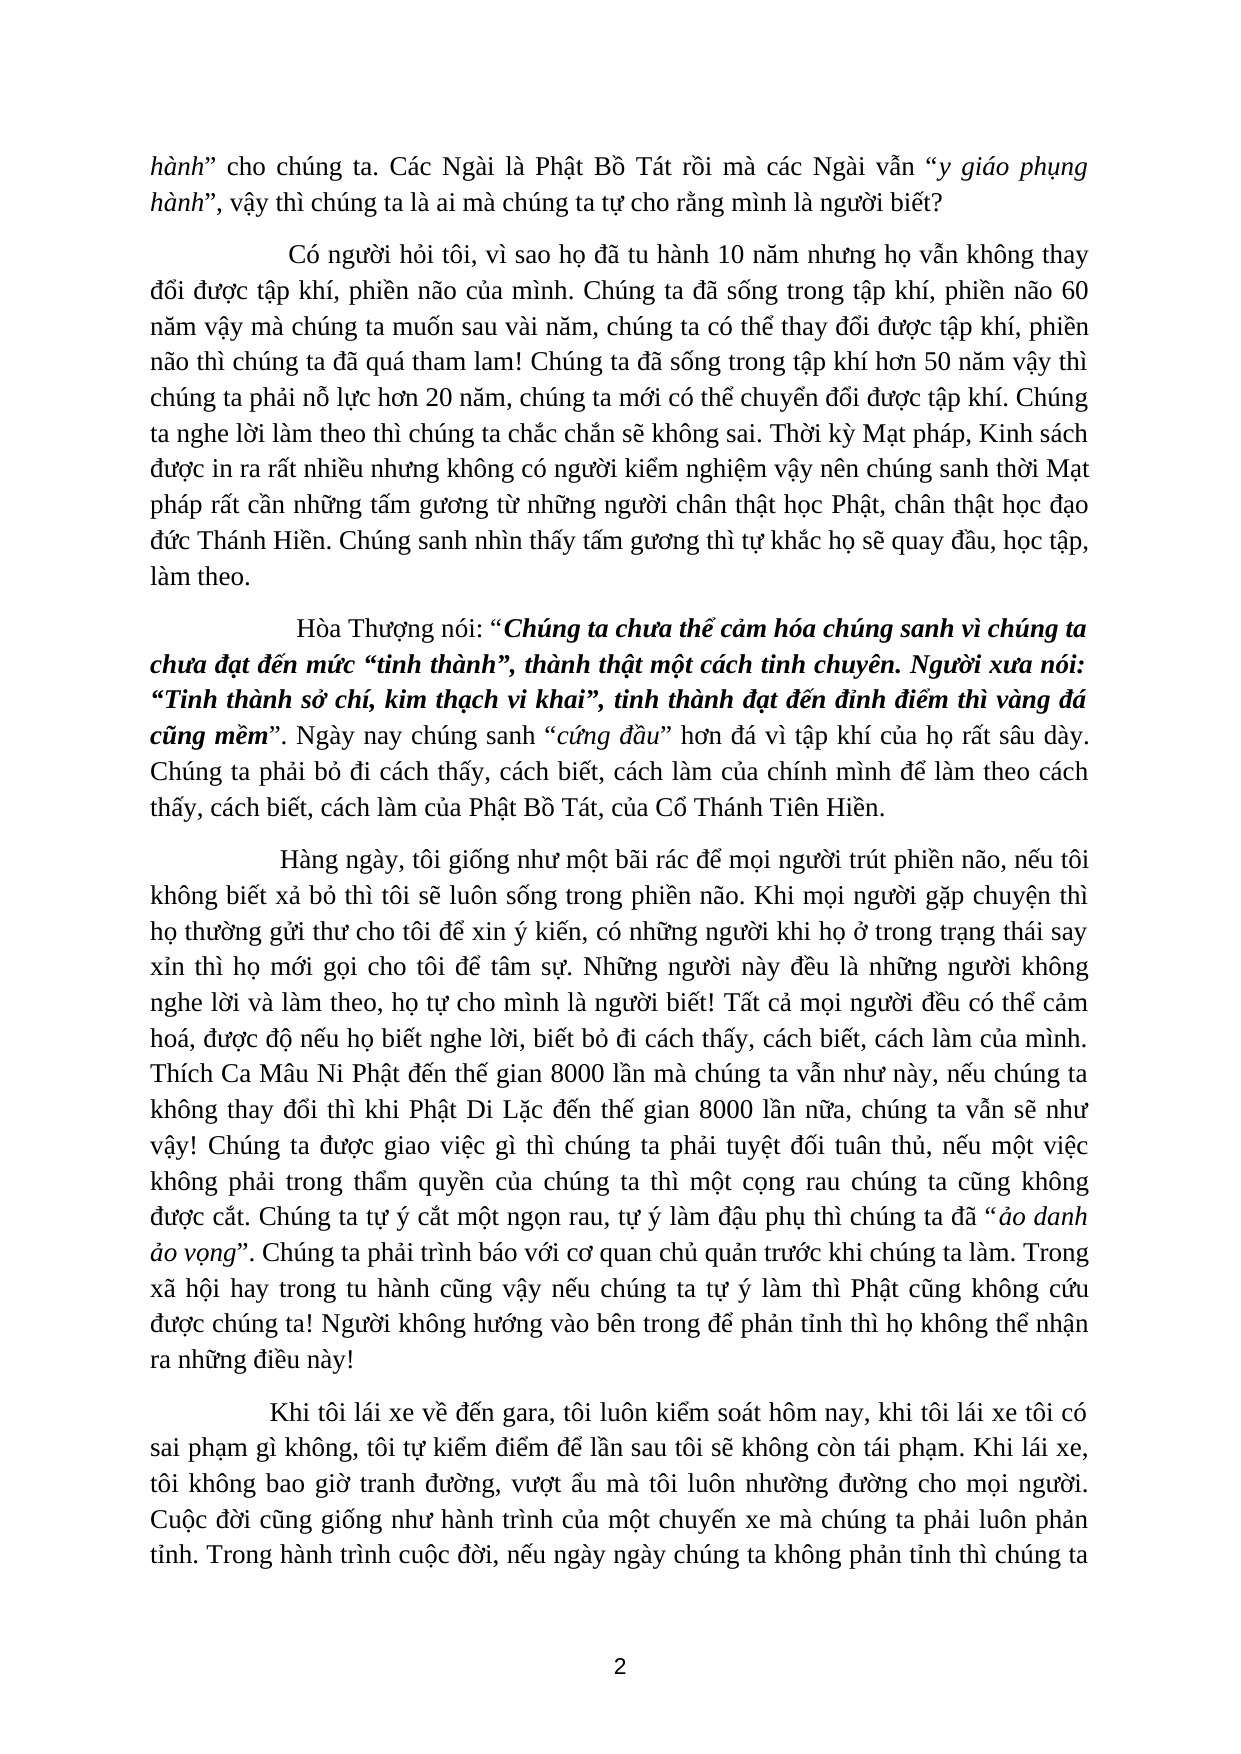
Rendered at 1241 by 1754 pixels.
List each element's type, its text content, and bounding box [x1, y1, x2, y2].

text Hàng ngày, tôi giống như một bãi rác để mọi người trút phiền não, nếu tôi không biết xả bỏ thì tôi sẽ luôn sống trong phiền não. Khi mọi người gặp chuyện thì họ thường gửi thư cho tôi để xin ý kiến, có những người khi họ ở trong trạng thái say xỉn thì họ mới gọi cho tôi để tâm sự. Những người này đều là những người không nghe lời và làm theo, họ tự cho mình là người biết! Tất cả mọi người đều có thể cảm hoá, được độ nếu họ biết nghe lời, biết bỏ đi cách thấy, cách biết, cách làm của mình. Thích Ca Mâu Ni Phật đến thế gian 8000 lần mà chúng ta vẫn như này, nếu chúng ta không thay đổi thì khi Phật Di Lặc đến thế gian 8000 lần nữa, chúng ta vẫn sẽ như vậy! Chúng ta được giao việc gì thì chúng ta phải tuyệt đối tuân thủ, nếu một việc không phải trong thẩm quyền của chúng ta thì một cọng rau chúng ta cũng không được cắt. Chúng ta tự ý cắt một ngọn rau, tự ý làm đậu phụ thì chúng ta đã “ảo danh ảo vọng”. Chúng ta phải trình báo với cơ quan chủ quản trước khi chúng ta làm. Trong xã hội hay trong tu hành cũng vậy nếu chúng ta tự ý làm thì Phật cũng không cứu được chúng ta! Người không hướng vào bên trong để phản tỉnh thì họ không thể nhận ra những điều này! [150, 843, 1090, 1374]
text Hòa Thượng nói: “Chúng ta chưa thể cảm hóa chúng sanh vì chúng ta chưa đạt đến mức “tinh thành”, thành thật một cách tinh chuyên. Người xưa nói: “Tinh thành sở chí, kim thạch vi khai”, tinh thành đạt đến đỉnh điểm thì vàng đá cũng mềm”. Ngày nay chúng sanh “cứng đầu” hơn đá vì tập khí của họ rất sâu dày. Chúng ta phải bỏ đi cách thấy, cách biết, cách làm của chính mình để làm theo cách thấy, cách biết, cách làm của Phật Bồ Tát, của Cổ Thánh Tiên Hiền. [150, 612, 1090, 822]
text Có người hỏi tôi, vì sao họ đã tu hành 10 năm nhưng họ vẫn không thay đổi được tập khí, phiền não của mình. Chúng ta đã sống trong tập khí, phiền não 60 năm vậy mà chúng ta muốn sau vài năm, chúng ta có thể thay đổi được tập khí, phiền não thì chúng ta đã quá tham lam! Chúng ta đã sống trong tập khí hơn 50 năm vậy thì chúng ta phải nỗ lực hơn 20 năm, chúng ta mới có thể chuyển đổi được tập khí. Chúng ta nghe lời làm theo thì chúng ta chắc chắn sẽ không sai. Thời kỳ Mạt pháp, Kinh sách được in ra rất nhiều nhưng không có người kiểm nghiệm vậy nên chúng sanh thời Mạt pháp rất cần những tấm gương từ những người chân thật học Phật, chân thật học đạo đức Thánh Hiền. Chúng sanh nhìn thấy tấm gương thì tự khắc họ sẽ quay đầu, học tập, làm theo. [150, 238, 1090, 591]
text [150, 150, 1090, 217]
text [150, 1396, 1090, 1570]
